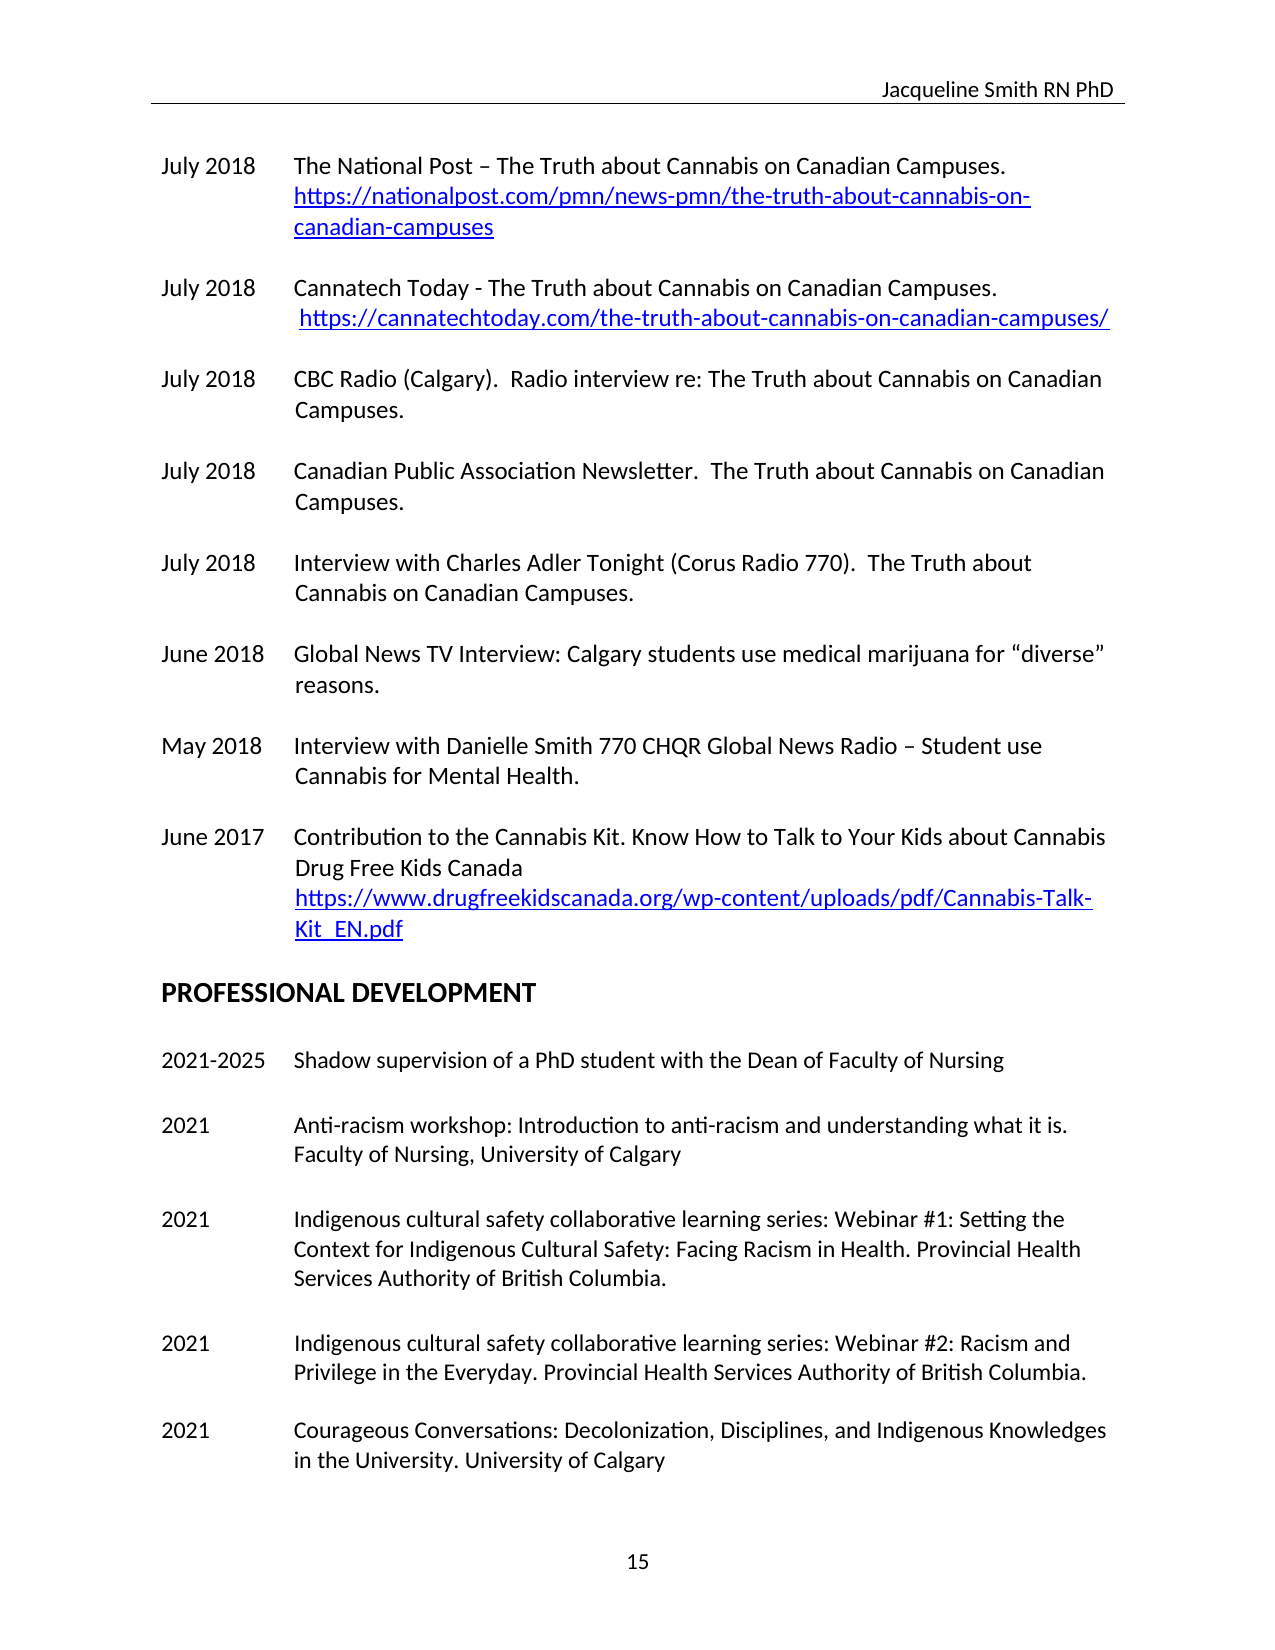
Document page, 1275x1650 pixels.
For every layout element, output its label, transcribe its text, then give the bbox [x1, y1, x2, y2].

table_cell 2021 [150, 1416, 282, 1474]
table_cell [282, 1416, 1124, 1474]
table_cell July 2018 [150, 547, 282, 638]
table_cell 2021 [150, 1110, 282, 1204]
table_cell July 2018 [150, 455, 282, 547]
table_cell 2021 [150, 1204, 282, 1328]
table_cell 2021 [150, 1328, 282, 1416]
table_cell Indigenous cultural safety collaborative learning series: Webinar #1: Setting the Context for Indigenous Cultural Safety: Facing Racism in Health. Provincial Health Services Authority of British Columbia. [282, 1204, 1124, 1328]
table_cell June 2017 [150, 821, 282, 974]
table_cell Canadian Public Association Newsletter. The Truth about Cannabis on Canadian Campuses. [282, 455, 1124, 547]
table_cell July 2018 [150, 150, 282, 272]
table_cell Shadow supervision of a PhD student with the Dean of Faculty of Nursing [282, 1045, 1124, 1110]
table_cell July 2018 [150, 272, 282, 364]
table_cell Interview with Charles Adler Tonight (Corus Radio 770). The Truth about Cannabis on Canadian Campuses. [282, 547, 1124, 638]
table_cell May 2018 [150, 730, 282, 821]
table_cell PROFESSIONAL DEVELOPMENT [150, 974, 1124, 1045]
table_cell Interview with Danielle Smith 770 CHQR Global News Radio – Student use Cannabis for Mental Health. [282, 730, 1124, 821]
table_cell The National Post – The Truth about Cannabis on Canadian Campuses. https://nationalpost.com/pmn/news-pmn/the-truth-about-cannabis-on-canadian-campuses [282, 150, 1124, 272]
table_cell Contribution to the Cannabis Kit. Know How to Talk to Your Kids about Cannabis Drug Free Kids Canada https://www.drugfreekidscanada.org/wp-content/uploads/pdf/Cannabis-Talk-Kit_EN.pdf [282, 821, 1124, 974]
table_cell Cannatech Today - The Truth about Cannabis on Canadian Campuses. https://cannatechtoday.com/the-truth-about-cannabis-on-canadian-campuses/ [282, 272, 1124, 364]
table_cell July 2018 [150, 364, 282, 455]
table_cell Anti-racism workshop: Introduction to anti-racism and understanding what it is. Faculty of Nursing, University of Calgary [282, 1110, 1124, 1204]
table_cell Indigenous cultural safety collaborative learning series: Webinar #2: Racism and Privilege in the Everyday. Provincial Health Services Authority of British Columbia. [282, 1328, 1124, 1416]
table_cell CBC Radio (Calgary). Radio interview re: The Truth about Cannabis on Canadian Campuses. [282, 364, 1124, 455]
table_cell Global News TV Interview: Calgary students use medical marijuana for “diverse” reasons. [282, 638, 1124, 730]
table_cell June 2018 [150, 638, 282, 730]
table_cell 2021-2025 [150, 1045, 282, 1110]
